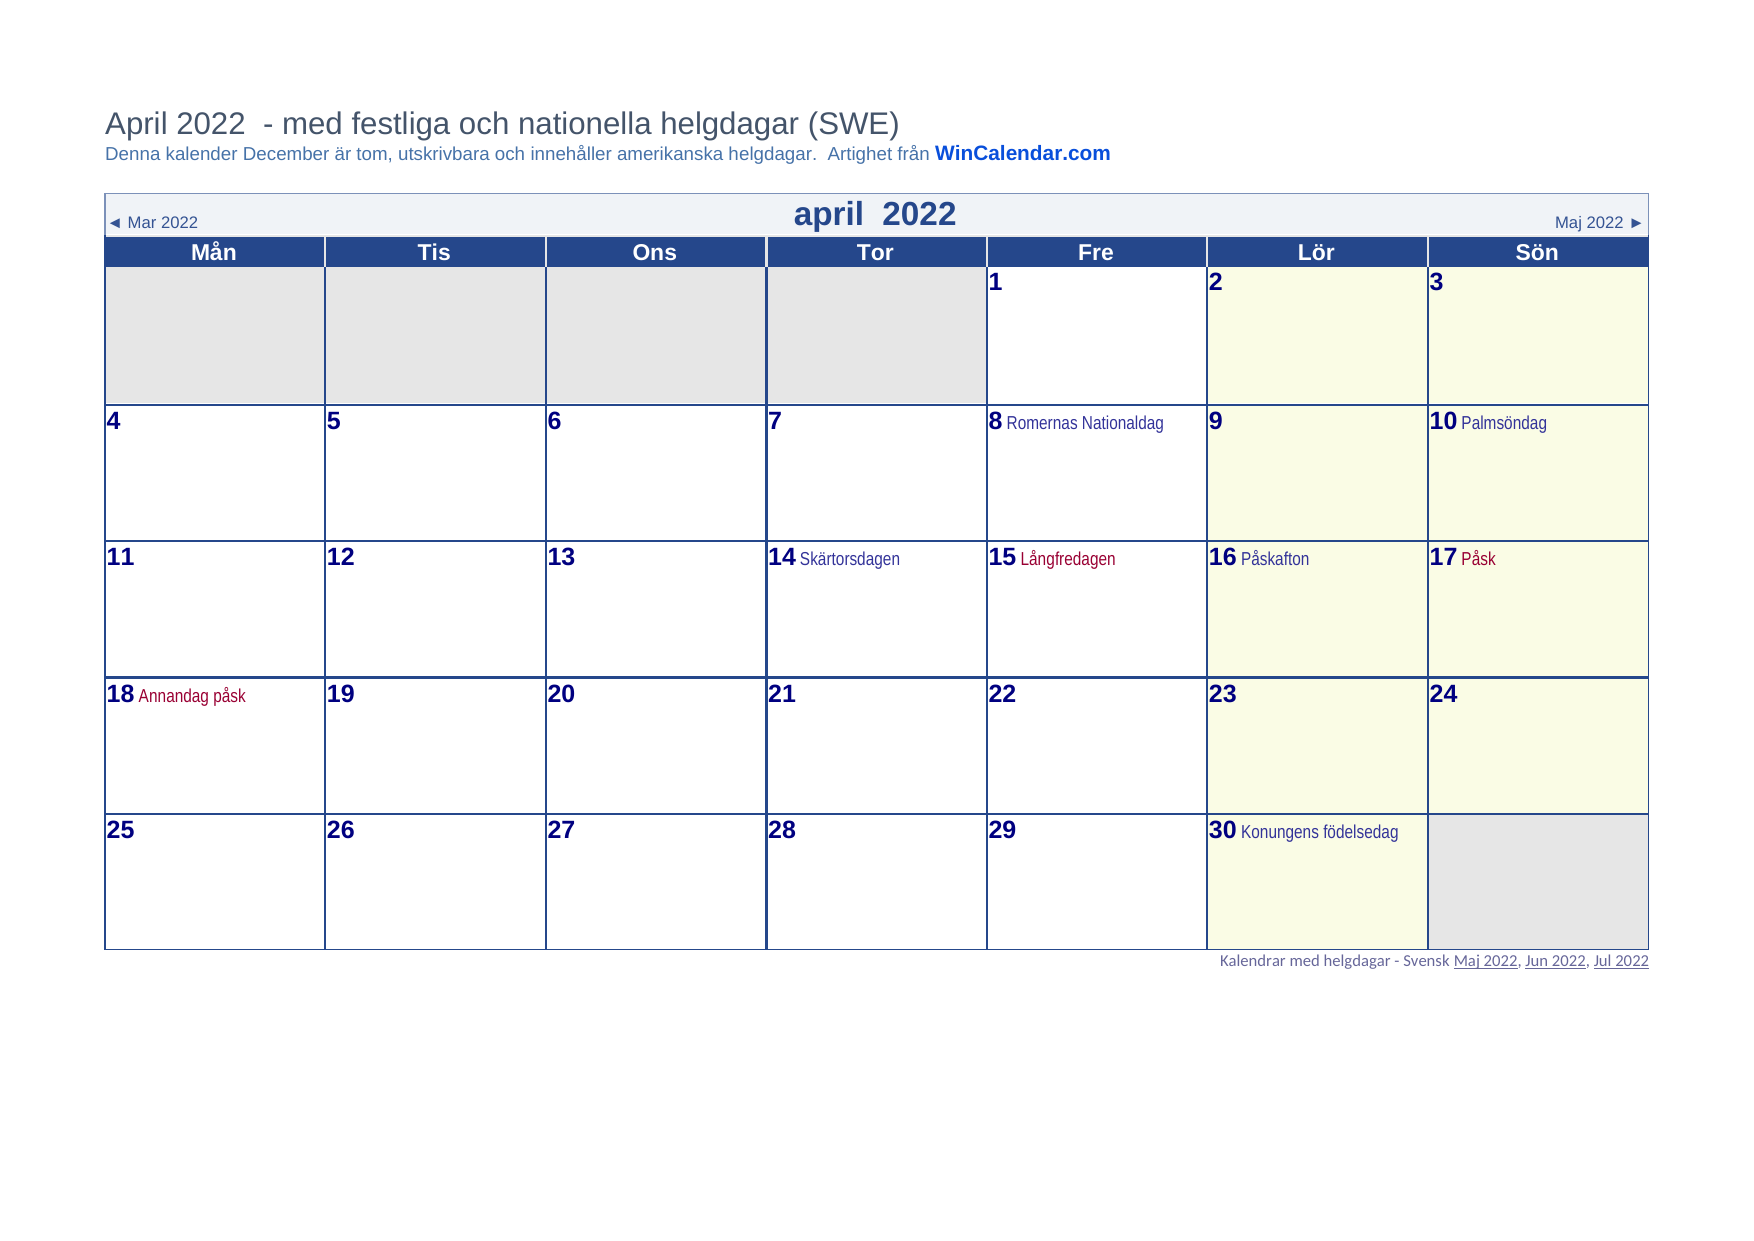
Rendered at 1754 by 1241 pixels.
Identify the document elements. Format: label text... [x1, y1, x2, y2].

table_cell 15 Långfredagen [988, 542, 1206, 676]
table_cell 21 [768, 679, 986, 813]
table_cell 4 [106, 406, 324, 540]
table_cell 26 [326, 815, 545, 949]
text Kalendrar med helgdagar - Svensk Maj 2022, Jun 2022, Jul 2022 [105, 950, 1649, 971]
table_header april 2022 [325, 194, 1428, 234]
table_cell 25 [106, 815, 324, 949]
table_cell 27 [547, 815, 765, 949]
table_cell Tis [326, 237, 545, 267]
table_cell Mån [106, 237, 324, 267]
table_cell 10 Palmsöndag [1429, 406, 1648, 540]
table_cell 8 Romernas Nationaldag [988, 406, 1206, 540]
table_cell 2 [1208, 267, 1427, 403]
table_cell 12 [326, 542, 545, 676]
text April 2022 - med festliga och nationella helgdagar (SWE) Denna kalender December är tom, utskrivbara och innehåller amerikanska helgdagar. Artighet från WinCalendar.com [105, 105, 1649, 193]
table_cell [326, 267, 545, 403]
table_header Maj 2022 ► [1428, 194, 1648, 234]
table_cell 6 [547, 406, 765, 540]
table_cell [768, 267, 986, 403]
table_cell Sön [1429, 237, 1648, 267]
table_cell [547, 267, 765, 403]
table_cell 9 [1208, 406, 1427, 540]
table_cell Ons [547, 237, 765, 267]
table_cell 28 [768, 815, 986, 949]
table_cell 1 [988, 267, 1206, 403]
table_cell 18 Annandag påsk [106, 679, 324, 813]
table_cell [1429, 815, 1648, 949]
table_header ◄ Mar 2022 [106, 194, 325, 234]
table_cell 23 [1208, 679, 1427, 813]
table_cell Lör [1208, 237, 1427, 267]
table_cell 24 [1429, 679, 1648, 813]
table_cell 17 Påsk [1429, 542, 1648, 676]
table_cell 7 [768, 406, 986, 540]
table_cell 30 Konungens födelsedag [1208, 815, 1427, 949]
table_cell 16 Påskafton [1208, 542, 1427, 676]
table_cell 13 [547, 542, 765, 676]
table_cell 22 [988, 679, 1206, 813]
table_cell 5 [326, 406, 545, 540]
table_cell 29 [988, 815, 1206, 949]
table_cell 19 [326, 679, 545, 813]
table_cell 11 [106, 542, 324, 676]
table_cell 20 [547, 679, 765, 813]
table_cell [106, 267, 324, 403]
table_cell Tor [768, 237, 986, 267]
table_cell Fre [988, 237, 1206, 267]
table_cell 3 [1429, 267, 1648, 403]
table_cell 14 Skärtorsdagen [768, 542, 986, 676]
